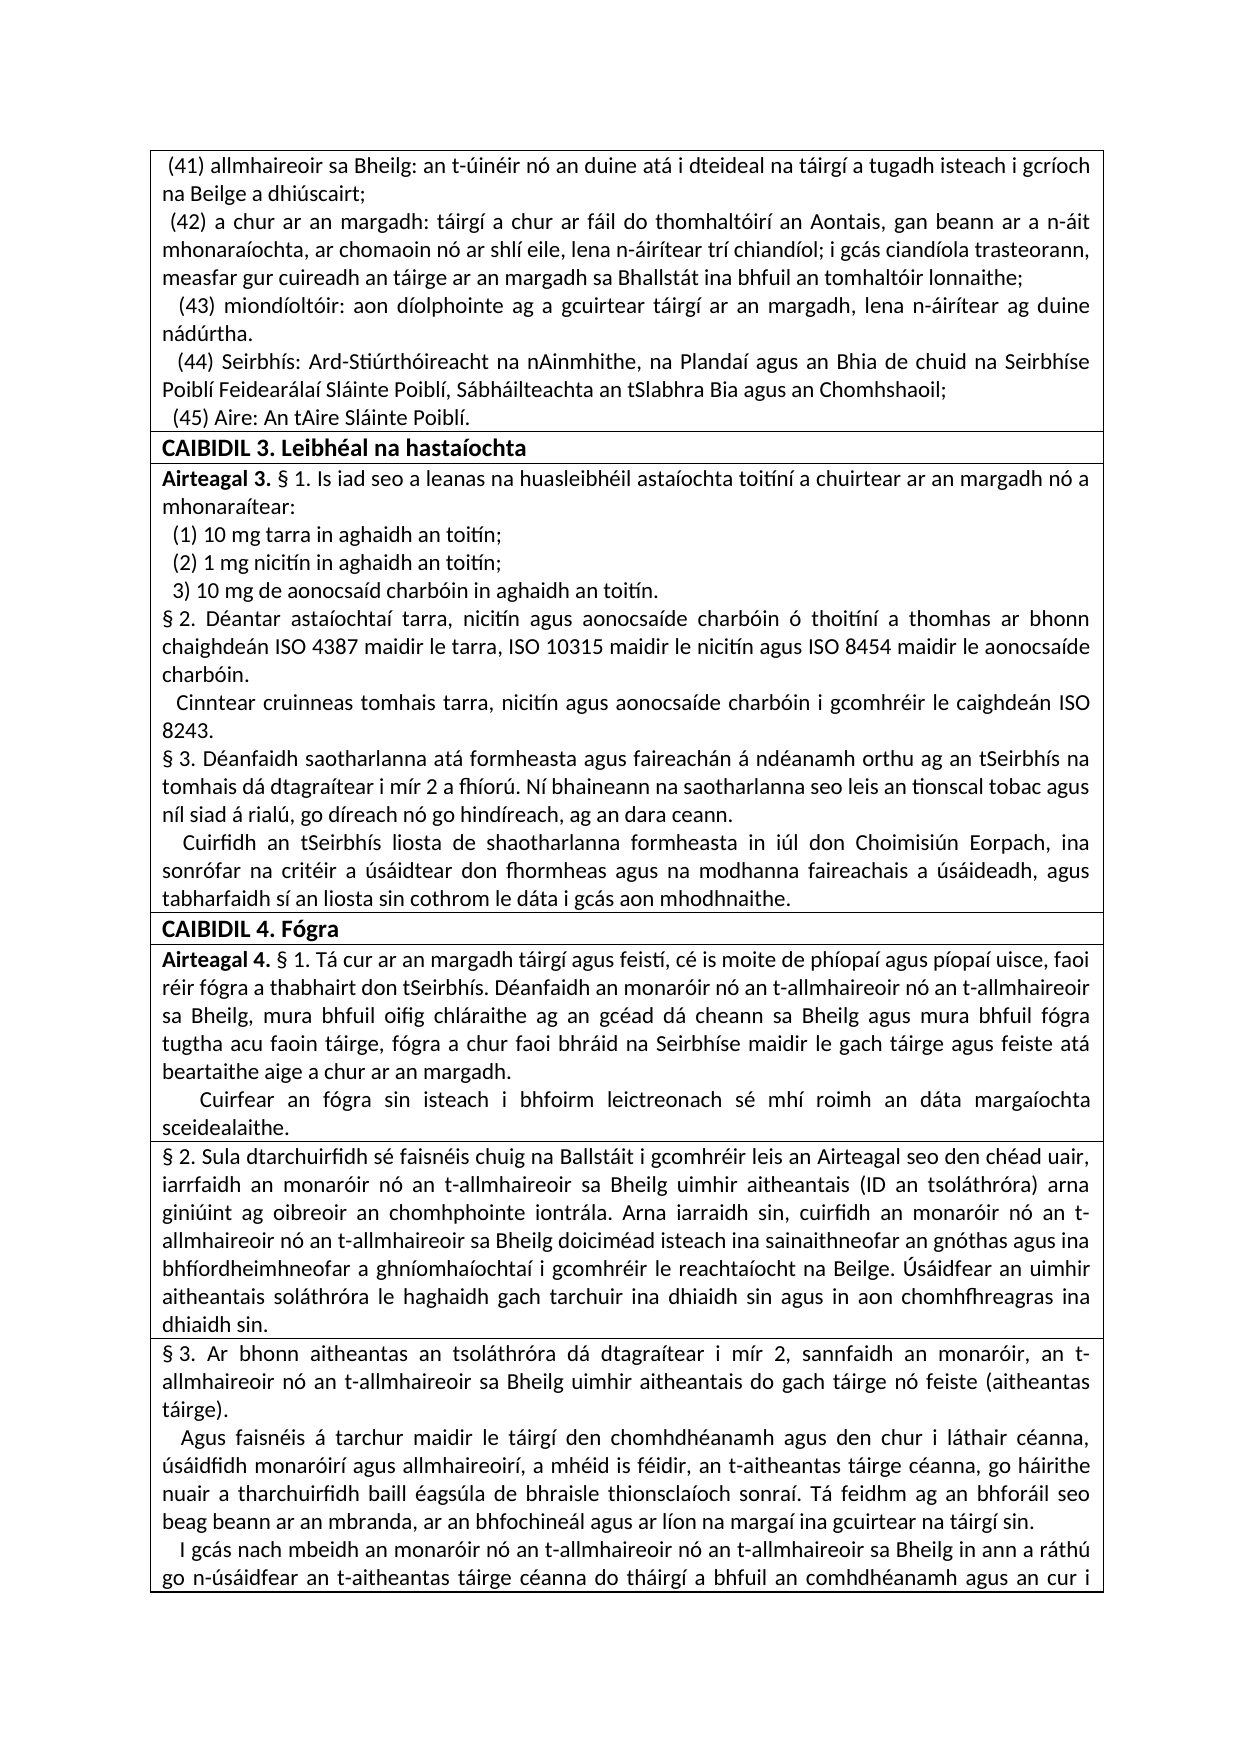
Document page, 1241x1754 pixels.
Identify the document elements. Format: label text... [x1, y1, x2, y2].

table_cell Airteagal 4. § 1. Tá cur ar an margadh táirgí agus feistí, cé is moite de phíopaí agus píopaí uisce, faoi réir fógra a thabhairt don tSeirbhís. Déanfaidh an monaróir nó an t-allmhaireoir nó an t-allmhaireoir sa Bheilg, mura bhfuil oifig chláraithe ag an gcéad dá cheann sa Bheilg agus mura bhfuil fógra tugtha acu faoin táirge, fógra a chur faoi bhráid na Seirbhíse maidir le gach táirge agus feiste atá beartaithe aige a chur ar an margadh. Cuirfear an fógra sin isteach i bhfoirm leictreonach sé mhí roimh an dáta margaíochta sceidealaithe. [151, 945, 1103, 1141]
table_cell § 2. Sula dtarchuirfidh sé faisnéis chuig na Ballstáit i gcomhréir leis an Airteagal seo den chéad uair, iarrfaidh an monaróir nó an t-allmhaireoir sa Bheilg uimhir aitheantais (ID an tsoláthróra) arna giniúint ag oibreoir an chomhphointe iontrála. Arna iarraidh sin, cuirfidh an monaróir nó an t-allmhaireoir nó an t-allmhaireoir sa Bheilg doiciméad isteach ina sainaithneofar an gnóthas agus ina bhfíordheimhneofar a ghníomhaíochtaí i gcomhréir le reachtaíocht na Beilge. Úsáidfear an uimhir aitheantais soláthróra le haghaidh gach tarchuir ina dhiaidh sin agus in aon chomhfhreagras ina dhiaidh sin. [151, 1142, 1103, 1338]
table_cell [151, 1339, 1103, 1591]
table_cell CAIBIDIL 4. Fógra [151, 913, 1103, 944]
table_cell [151, 151, 1103, 431]
table_cell CAIBIDIL 3. Leibhéal na hastaíochta [151, 432, 1103, 463]
table_cell Airteagal 3. § 1. Is iad seo a leanas na huasleibhéil astaíochta toitíní a chuirtear ar an margadh nó a mhonaraítear: (1) 10 mg tarra in aghaidh an toitín; (2) 1 mg nicitín in aghaidh an toitín; 3) 10 mg de aonocsaíd charbóin in aghaidh an toitín. § 2. Déantar astaíochtaí tarra, nicitín agus aonocsaíde charbóin ó thoitíní a thomhas ar bhonn chaighdeán ISO 4387 maidir le tarra, ISO 10315 maidir le nicitín agus ISO 8454 maidir le aonocsaíde charbóin. Cinntear cruinneas tomhais tarra, nicitín agus aonocsaíde charbóin i gcomhréir le caighdeán ISO 8243. § 3. Déanfaidh saotharlanna atá formheasta agus faireachán á ndéanamh orthu ag an tSeirbhís na tomhais dá dtagraítear i mír 2 a fhíorú. Ní bhaineann na saotharlanna seo leis an tionscal tobac agus níl siad á rialú, go díreach nó go hindíreach, ag an dara ceann. Cuirfidh an tSeirbhís liosta de shaotharlanna formheasta in iúl don Choimisiún Eorpach, ina sonrófar na critéir a úsáidtear don fhormheas agus na modhanna faireachais a úsáideadh, agus tabharfaidh sí an liosta sin cothrom le dáta i gcás aon mhodhnaithe. [151, 464, 1103, 912]
